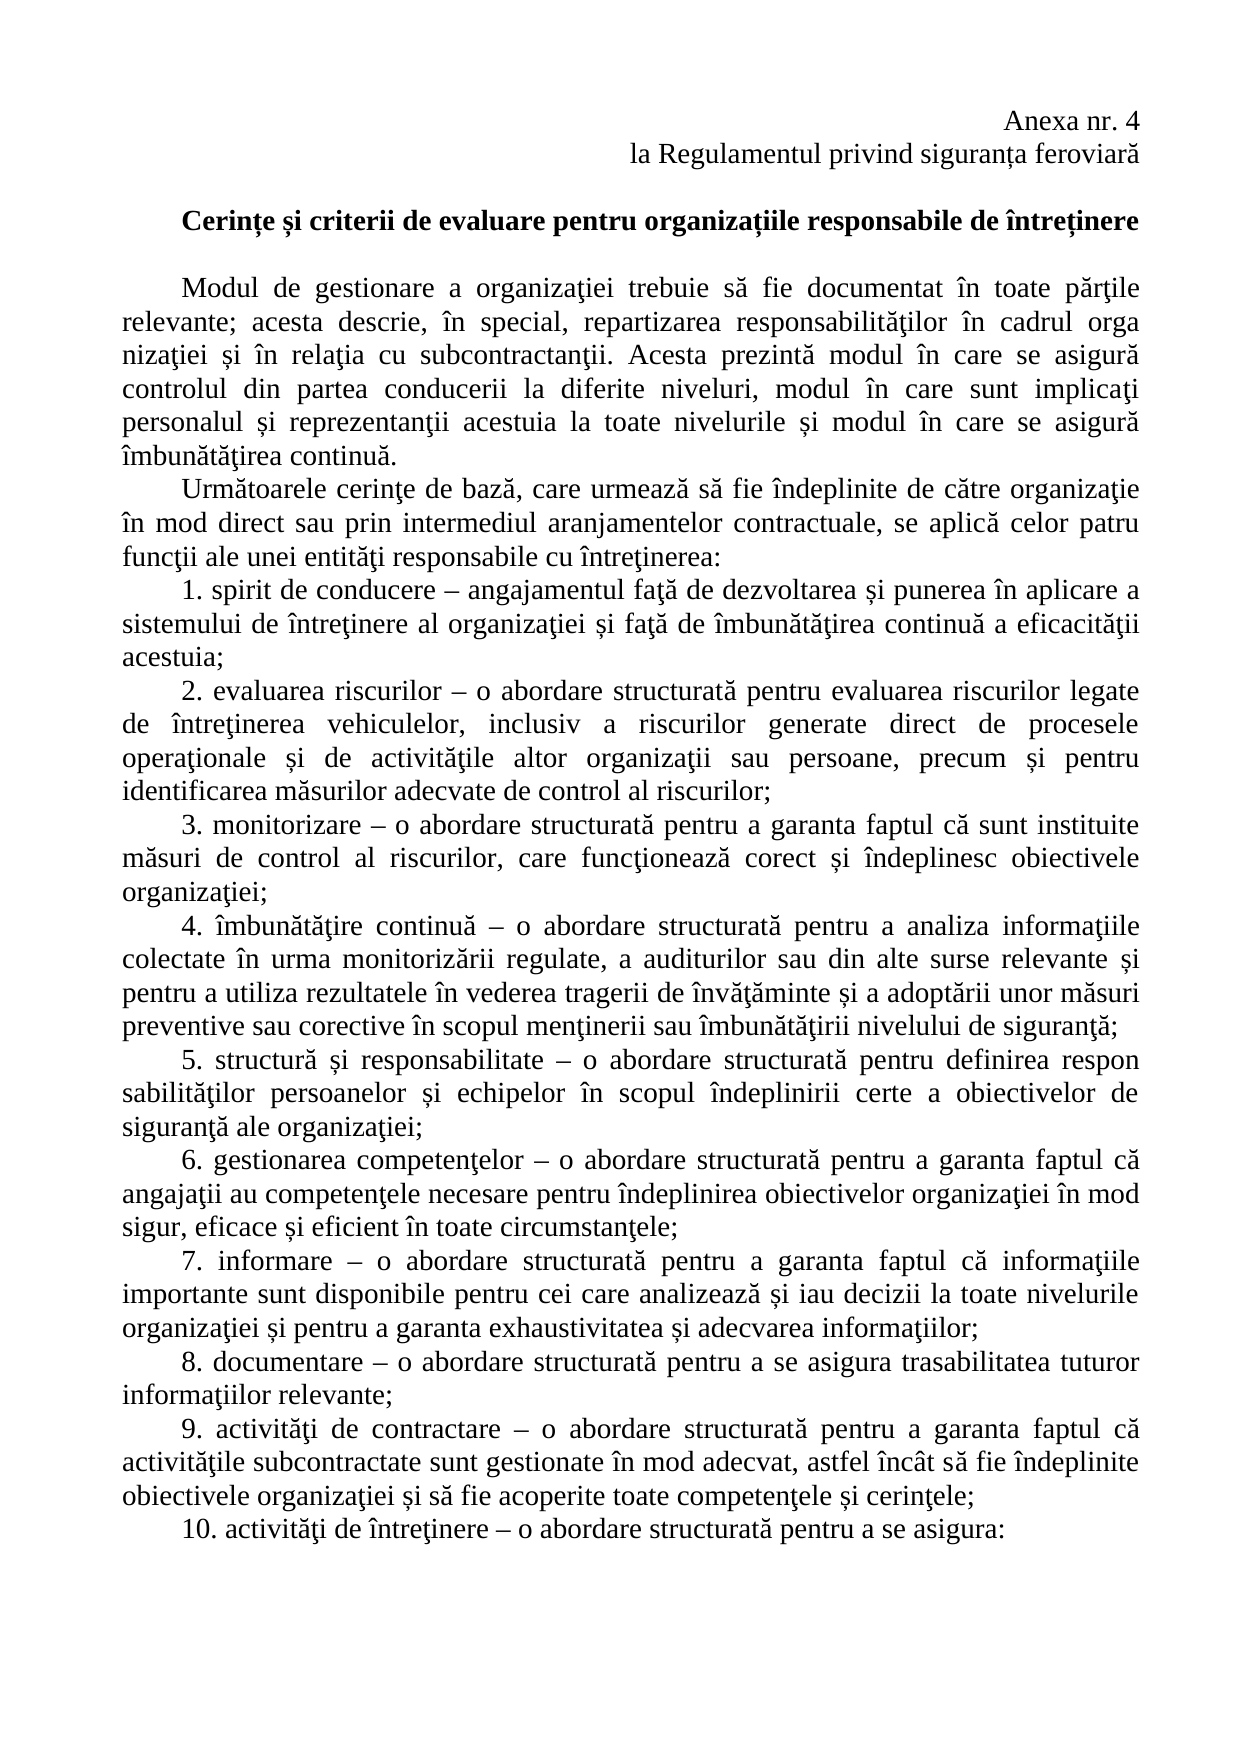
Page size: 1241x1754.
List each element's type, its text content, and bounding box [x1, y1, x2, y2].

text 1. spirit de conducere – angajamentul faţă de dezvoltarea și punerea în aplicare a sistemului de întreţinere al organizaţiei și faţă de îmbunătăţirea continuă a eficacităţii acestuia; [122, 572, 1140, 673]
text 8. documentare – o abordare structurată pentru a se asigura trasabilitatea tuturor informaţiilor relevante; [122, 1344, 1140, 1411]
text 6. gestionarea competenţelor – o abordare structurată pentru a garanta faptul că angajaţii au competenţele necesare pentru îndeplinirea obiectivelor organizaţiei în mod sigur, eficace și eficient în toate circumstanţele; [122, 1142, 1140, 1243]
text 2. evaluarea riscurilor – o abordare structurată pentru evaluarea riscurilor legate de întreţinerea vehiculelor, inclusiv a riscurilor generate direct de procesele operaţionale și de activităţile altor organizaţii sau persoane, precum și pentru identificarea măsurilor adecvate de control al riscurilor; [122, 673, 1140, 807]
text 7. informare – o abordare structurată pentru a garanta faptul că informaţiile importante sunt disponibile pentru cei care analizează și iau decizii la toate nivelurile organizaţiei și pentru a garanta exhaustivitatea și adecvarea informaţiilor; [122, 1243, 1140, 1344]
text Anexa nr. 4 [122, 103, 1140, 136]
text la Regulamentul privind siguranța feroviară [122, 136, 1140, 170]
text Următoarele cerinţe de bază, care urmează să fie îndeplinite de către organizaţie în mod direct sau prin intermediul aranjamentelor contractuale, se aplică celor patru funcţii ale unei entităţi responsabile cu întreţinerea: [122, 472, 1140, 572]
text Modul de gestionare a organizaţiei trebuie să fie documentat în toate părţile relevante; acesta descrie, în special, repartizarea responsabilităţilor în cadrul orga­ nizaţiei și în relaţia cu subcontractanţii. Acesta prezintă modul în care se asigură controlul din partea conducerii la diferite niveluri, modul în care sunt implicaţi personalul și reprezentanţii acestuia la toate nivelurile și modul în care se asigură îmbunătăţirea continuă. [122, 270, 1140, 472]
text 10. activităţi de întreţinere – o abordare structurată pentru a se asigura: [122, 1511, 1140, 1545]
text 5. structură și responsabilitate – o abordare structurată pentru definirea respon­ sabilităţilor persoanelor și echipelor în scopul îndeplinirii certe a obiectivelor de siguranţă ale organizaţiei; [122, 1042, 1140, 1142]
text 9. activităţi de contractare – o abordare structurată pentru a garanta faptul că activităţile subcontractate sunt gestionate în mod adecvat, astfel încât să fie îndeplinite obiectivele organizaţiei și să fie acoperite toate competenţele și cerinţele; [122, 1411, 1140, 1511]
text 3. monitorizare – o abordare structurată pentru a garanta faptul că sunt instituite măsuri de control al riscurilor, care funcţionează corect și îndeplinesc obiectivele organizaţiei; [122, 807, 1140, 908]
text 4. îmbunătăţire continuă – o abordare structurată pentru a analiza informaţiile colectate în urma monitorizării regulate, a auditurilor sau din alte surse relevante și pentru a utiliza rezultatele în vederea tragerii de învăţăminte și a adoptării unor măsuri preventive sau corective în scopul menţinerii sau îmbunătăţirii nivelului de siguranţă; [122, 908, 1140, 1042]
text Cerințe și criterii de evaluare pentru organizațiile responsabile de întreținere [122, 203, 1140, 237]
